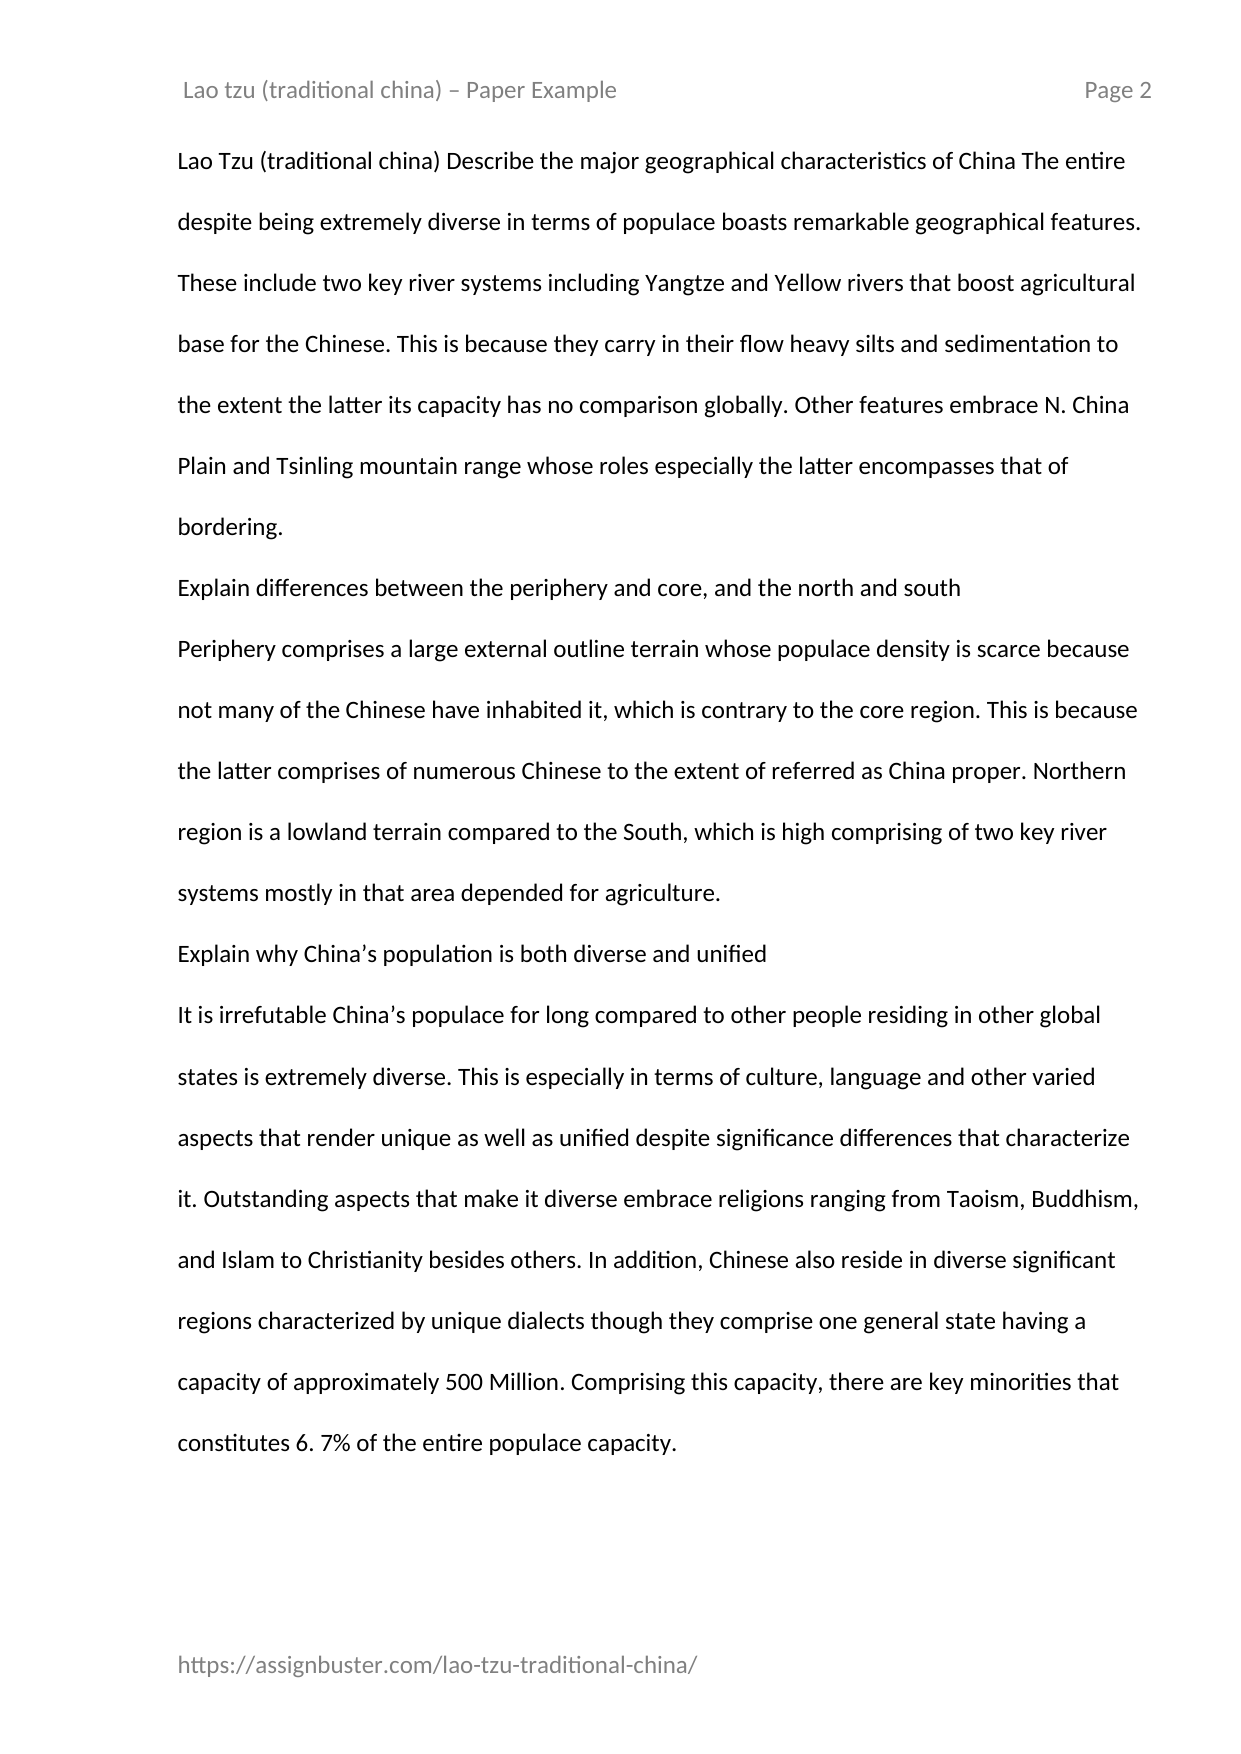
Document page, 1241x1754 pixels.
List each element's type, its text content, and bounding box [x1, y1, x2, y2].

text Lao Tzu (traditional china) Describe the major geographical characteristics of China The entire despite being extremely diverse in terms of populace boasts remarkable geographical features. These include two key river systems including Yangtze and Yellow rivers that boost agricultural base for the Chinese. This is because they carry in their flow heavy silts and sedimentation to the extent the latter its capacity has no comparison globally. Other features embrace N. China Plain and Tsinling mountain range whose roles especially the latter encompasses that of bordering. Explain differences between the periphery and core, and the north and south Periphery comprises a large external outline terrain whose populace density is scarce because not many of the Chinese have inhabited it, which is contrary to the core region. This is because the latter comprises of numerous Chinese to the extent of referred as China proper. Northern region is a lowland terrain compared to the South, which is high comprising of two key river systems mostly in that area depended for agriculture. Explain why China’s population is both diverse and unified It is irrefutable China’s populace for long compared to other people residing in other global states is extremely diverse. This is especially in terms of culture, language and other varied aspects that render unique as well as unified despite significance differences that characterize it. Outstanding aspects that make it diverse embrace religions ranging from Taoism, Buddhism, and Islam to Christianity besides others. In addition, Chinese also reside in diverse significant regions characterized by unique dialects though they comprise one general state having a capacity of approximately 500 Million. Comprising this capacity, there are key minorities that constitutes 6. 7% of the entire populace capacity. [177, 145, 1152, 1457]
